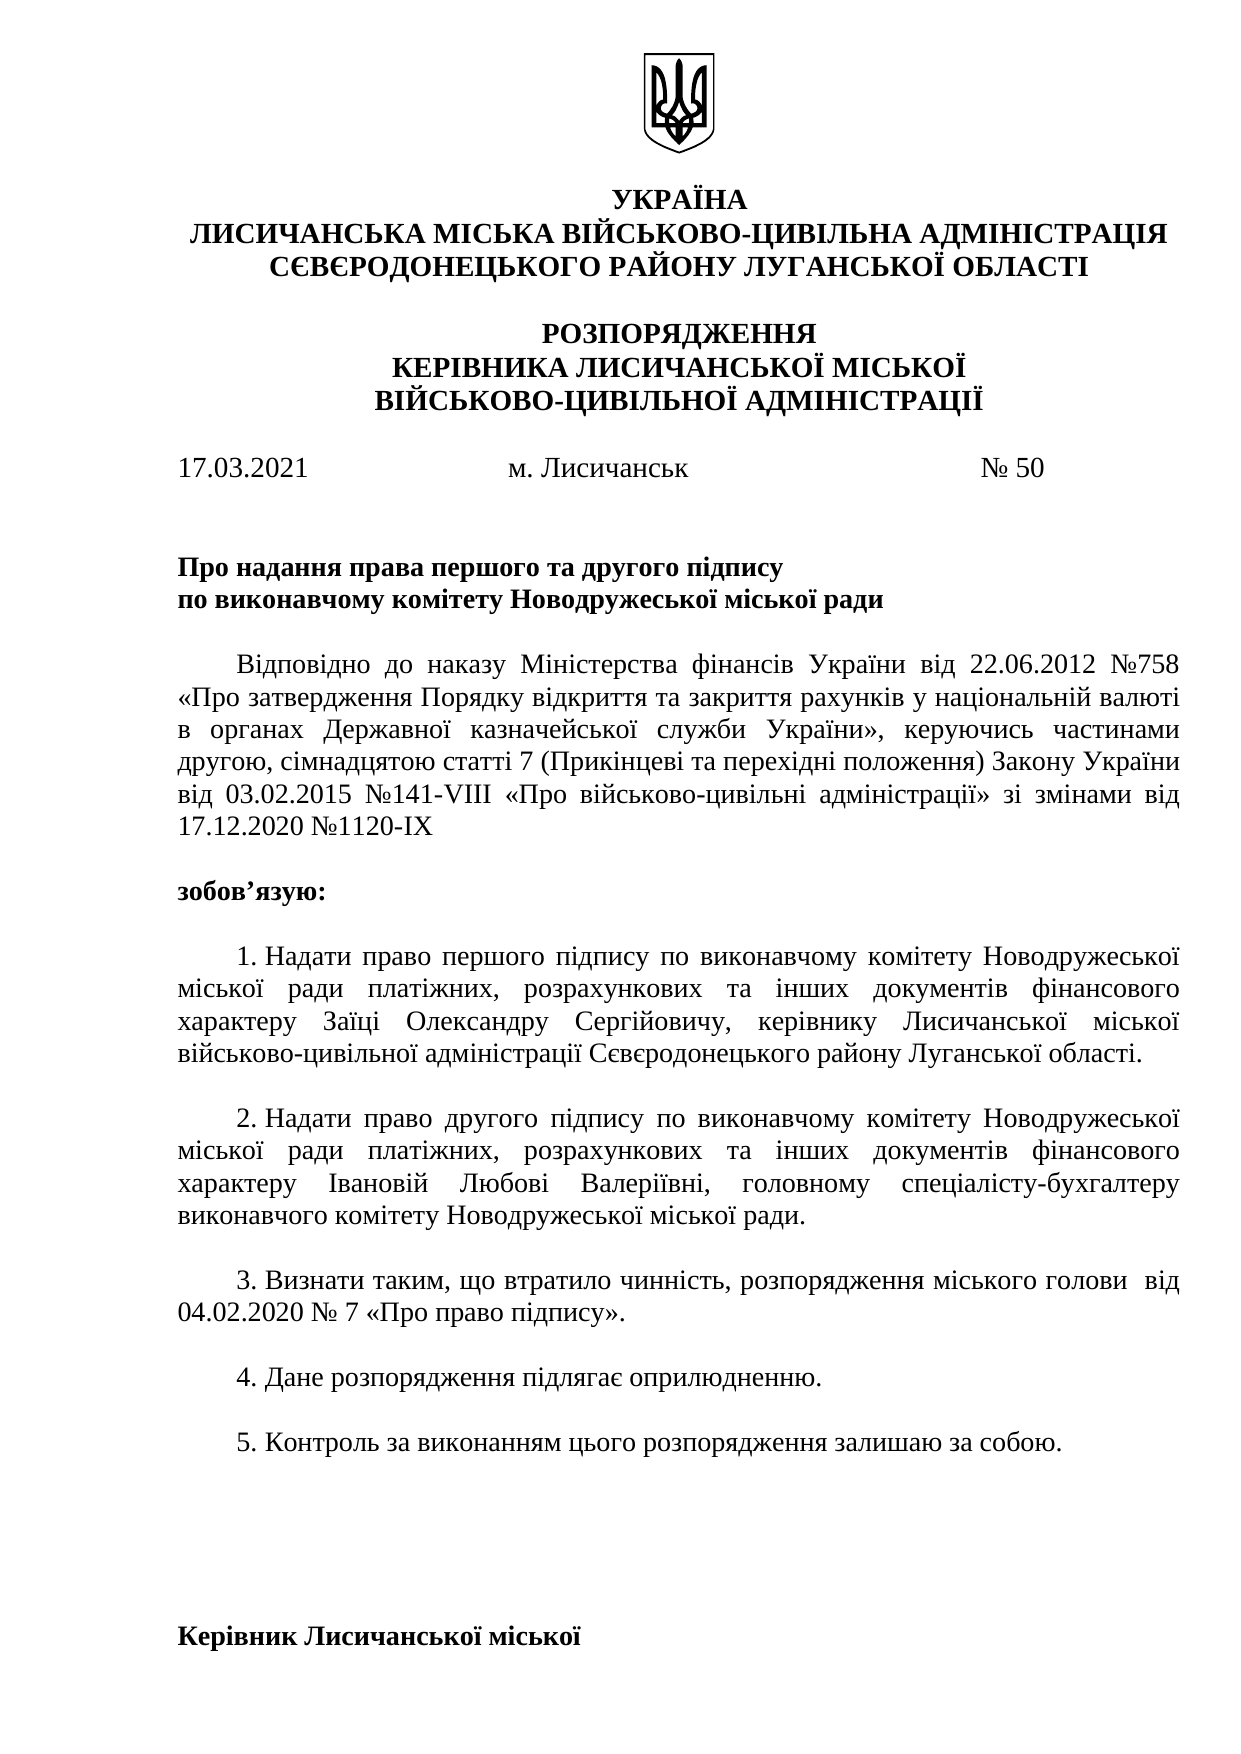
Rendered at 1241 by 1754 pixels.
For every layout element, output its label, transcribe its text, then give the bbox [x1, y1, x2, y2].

text Керівник Лисичанської міської [177, 1619, 1181, 1652]
text 3. Визнати таким, що втратило чинність, розпорядження міського голови від 04.02.2020 № 7 «Про право підпису». [177, 1263, 1181, 1328]
text РОЗПОРЯДЖЕННЯ [177, 316, 1181, 350]
text ЛИСИЧАНСЬКА МІСЬКА ВІЙСЬКОВО-ЦИВІЛЬНА АДМІНІСТРАЦІЯ СЄВЄРОДОНЕЦЬКОГО РАЙОНУ ЛУГАНСЬКОЇ ОБЛАСТІ [177, 216, 1181, 283]
text Відповідно до наказу Міністерства фінансів України від 22.06.2012 №758 «Про затвердження Порядку відкриття та закриття рахунків у національній валюті в органах Державної казначейської служби України», керуючись частинами другою, сімнадцятою статті 7 (Прикінцеві та перехідні положення) Закону України від 03.02.2015 №141-VIII «Про військово-цивільні адміністрації» зі змінами від 17.12.2020 №1120-IX [177, 647, 1181, 842]
text ВІЙСЬКОВО-ЦИВІЛЬНОЇ АДМІНІСТРАЦІЇ [177, 383, 1181, 417]
text зобов’язую: [177, 874, 1181, 906]
text КЕРІВНИКА ЛИСИЧАНСЬКОЇ МІСЬКОЇ [177, 350, 1181, 383]
text 5. Контроль за виконанням цього розпорядження залишаю за собою. [177, 1425, 1181, 1457]
text 4. Дане розпорядження підлягає оприлюдненню. [177, 1360, 1181, 1392]
text УКРАЇНА [177, 182, 1181, 216]
text 1. Надати право першого підпису по виконавчому комітету Новодружеської міської ради платіжних, розрахункових та інших документів фінансового характеру Заїці Олександру Сергійовичу, керівнику Лисичанської міської військово-цивільної адміністрації Сєвєродонецького району Луганської області. [177, 939, 1181, 1068]
text 17.03.2021 м. Лисичанськ № 50 [177, 451, 1181, 484]
text 2. Надати право другого підпису по виконавчому комітету Новодружеської міської ради платіжних, розрахункових та інших документів фінансового характеру Івановій Любові Валеріївні, головному спеціалісту-бухгалтеру виконавчого комітету Новодружеської міської ради. [177, 1101, 1181, 1230]
text Про надання права першого та другого підпису [177, 550, 1181, 582]
text по виконавчому комітету Новодружеської міської ради [177, 582, 1181, 615]
